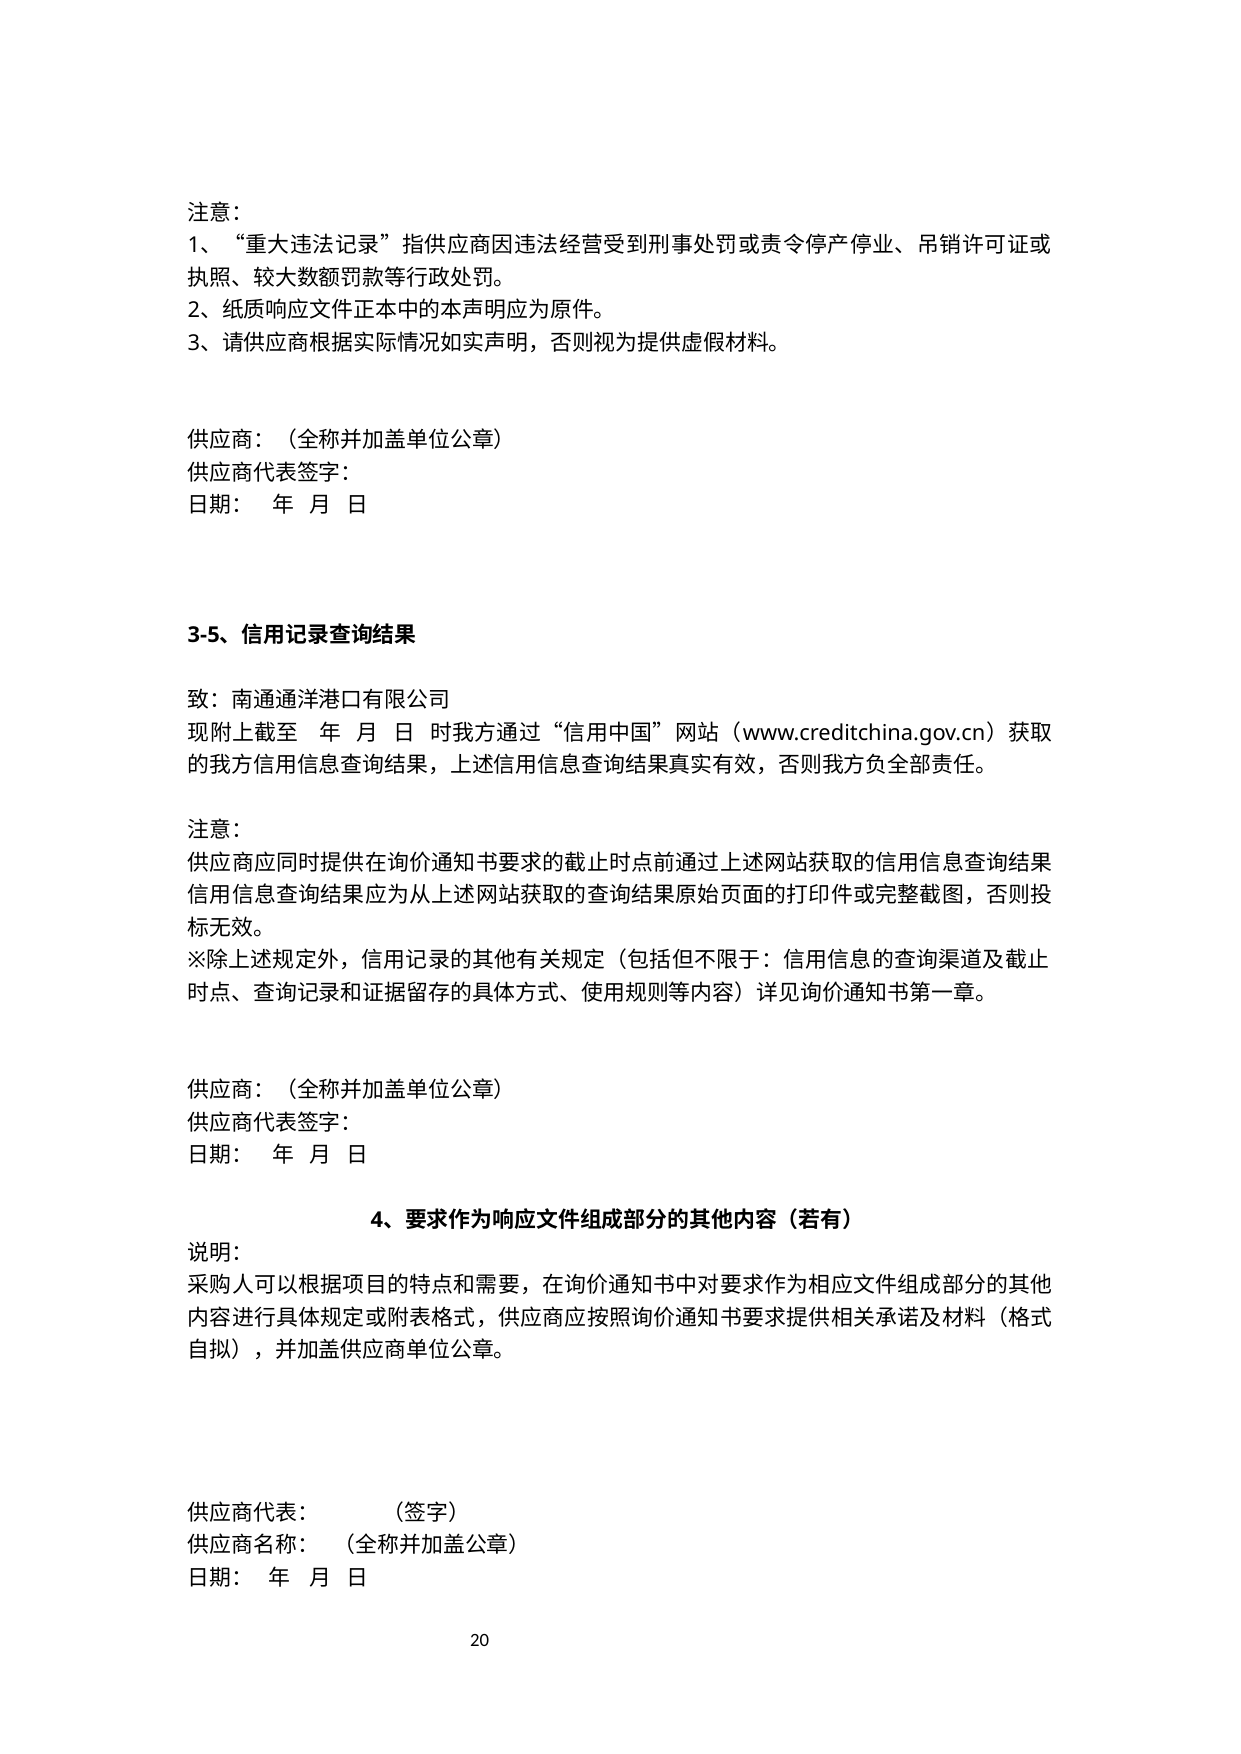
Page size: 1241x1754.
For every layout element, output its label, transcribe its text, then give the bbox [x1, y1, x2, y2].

text 采购人可以根据项目的特点和需要，在询价通知书中对要求作为相应文件组成部分的其他内容进行具体规定或附表格式，供应商应按照询价通知书要求提供相关承诺及材料（格式自拟），并加盖供应商单位公章。 [187, 1267, 1053, 1364]
text 供应商代表签字： [187, 1104, 1053, 1137]
text 4、要求作为响应文件组成部分的其他内容（若有） [187, 1202, 1053, 1234]
text 供应商名称： （全称并加盖公章） [187, 1527, 1053, 1559]
text 3-5、信用记录查询结果 [187, 617, 1053, 649]
text 日期： 年 月 日 [187, 1137, 1053, 1169]
text 日期： 年 月 日 [187, 487, 1053, 519]
text 致：南通通洋港口有限公司 [187, 682, 1053, 714]
text 日期： 年 月 日 [187, 1559, 1053, 1592]
text 现附上截至 年 月 日 时我方通过“信用中国”网站（www.creditchina.gov.cn）获取的我方信用信息查询结果，上述信用信息查询结果真实有效，否则我方负全部责任。 [187, 714, 1053, 779]
text 供应商：（全称并加盖单位公章） [187, 422, 1053, 454]
text 供应商代表签字： [187, 454, 1053, 487]
text 供应商：（全称并加盖单位公章） [187, 1072, 1053, 1104]
text 供应商应同时提供在询价通知书要求的截止时点前通过上述网站获取的信用信息查询结果，信用信息查询结果应为从上述网站获取的查询结果原始页面的打印件或完整截图，否则投标无效。 [187, 844, 1053, 942]
text 1、“重大违法记录”指供应商因违法经营受到刑事处罚或责令停产停业、吊销许可证或执照、较大数额罚款等行政处罚。 [187, 227, 1053, 292]
text 3、请供应商根据实际情况如实声明，否则视为提供虚假材料。 [187, 324, 1053, 357]
text 说明： [187, 1234, 1053, 1267]
text 供应商代表： （签字） [187, 1494, 1053, 1527]
text 注意： [187, 812, 1053, 844]
text 注意： [187, 194, 1053, 227]
text ※除上述规定外，信用记录的其他有关规定（包括但不限于：信用信息的查询渠道及截止时点、查询记录和证据留存的具体方式、使用规则等内容）详见询价通知书第一章。 [187, 942, 1053, 1007]
text 2、纸质响应文件正本中的本声明应为原件。 [187, 292, 1053, 324]
